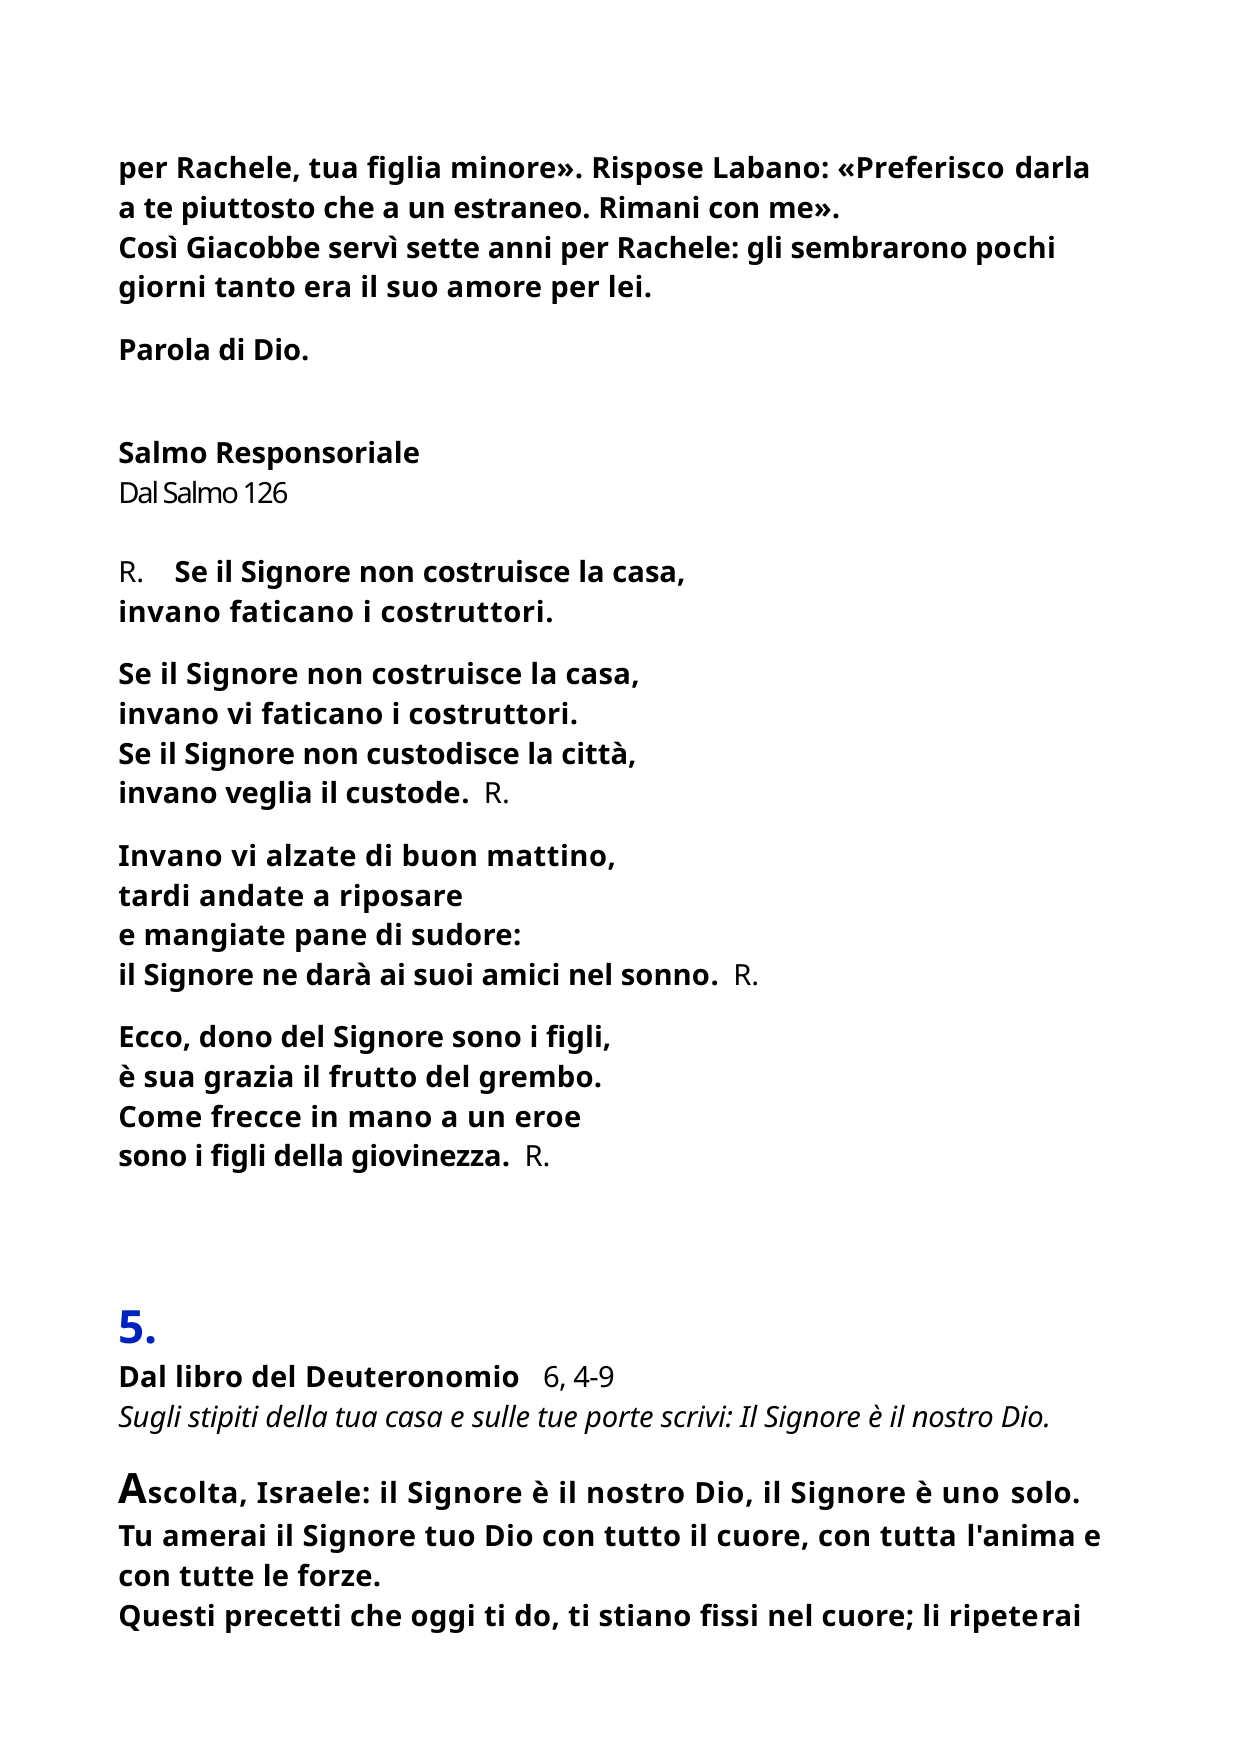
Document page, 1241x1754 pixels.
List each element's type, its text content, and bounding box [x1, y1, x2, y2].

text Salmo Responsoriale Dal Salmo 126 R. Se il Signore non costruisce la casa, invano faticano i costruttori. Se il Signore non costruisce la casa, invano vi faticano i costruttori. Se il Signore non custodisce la città, invano veglia il custode. R. Invano vi alzate di buon mattino, tardi andate a riposare e mangiate pane di sudore: il Signore ne darà ai suoi amici nel sonno. R. Ecco, dono del Signore sono i figli, è sua grazia il frutto del grembo. Come frecce in mano a un eroe sono i figli della giovinezza. R. 5. [118, 432, 1103, 1357]
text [118, 1357, 1103, 1635]
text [118, 148, 1103, 432]
